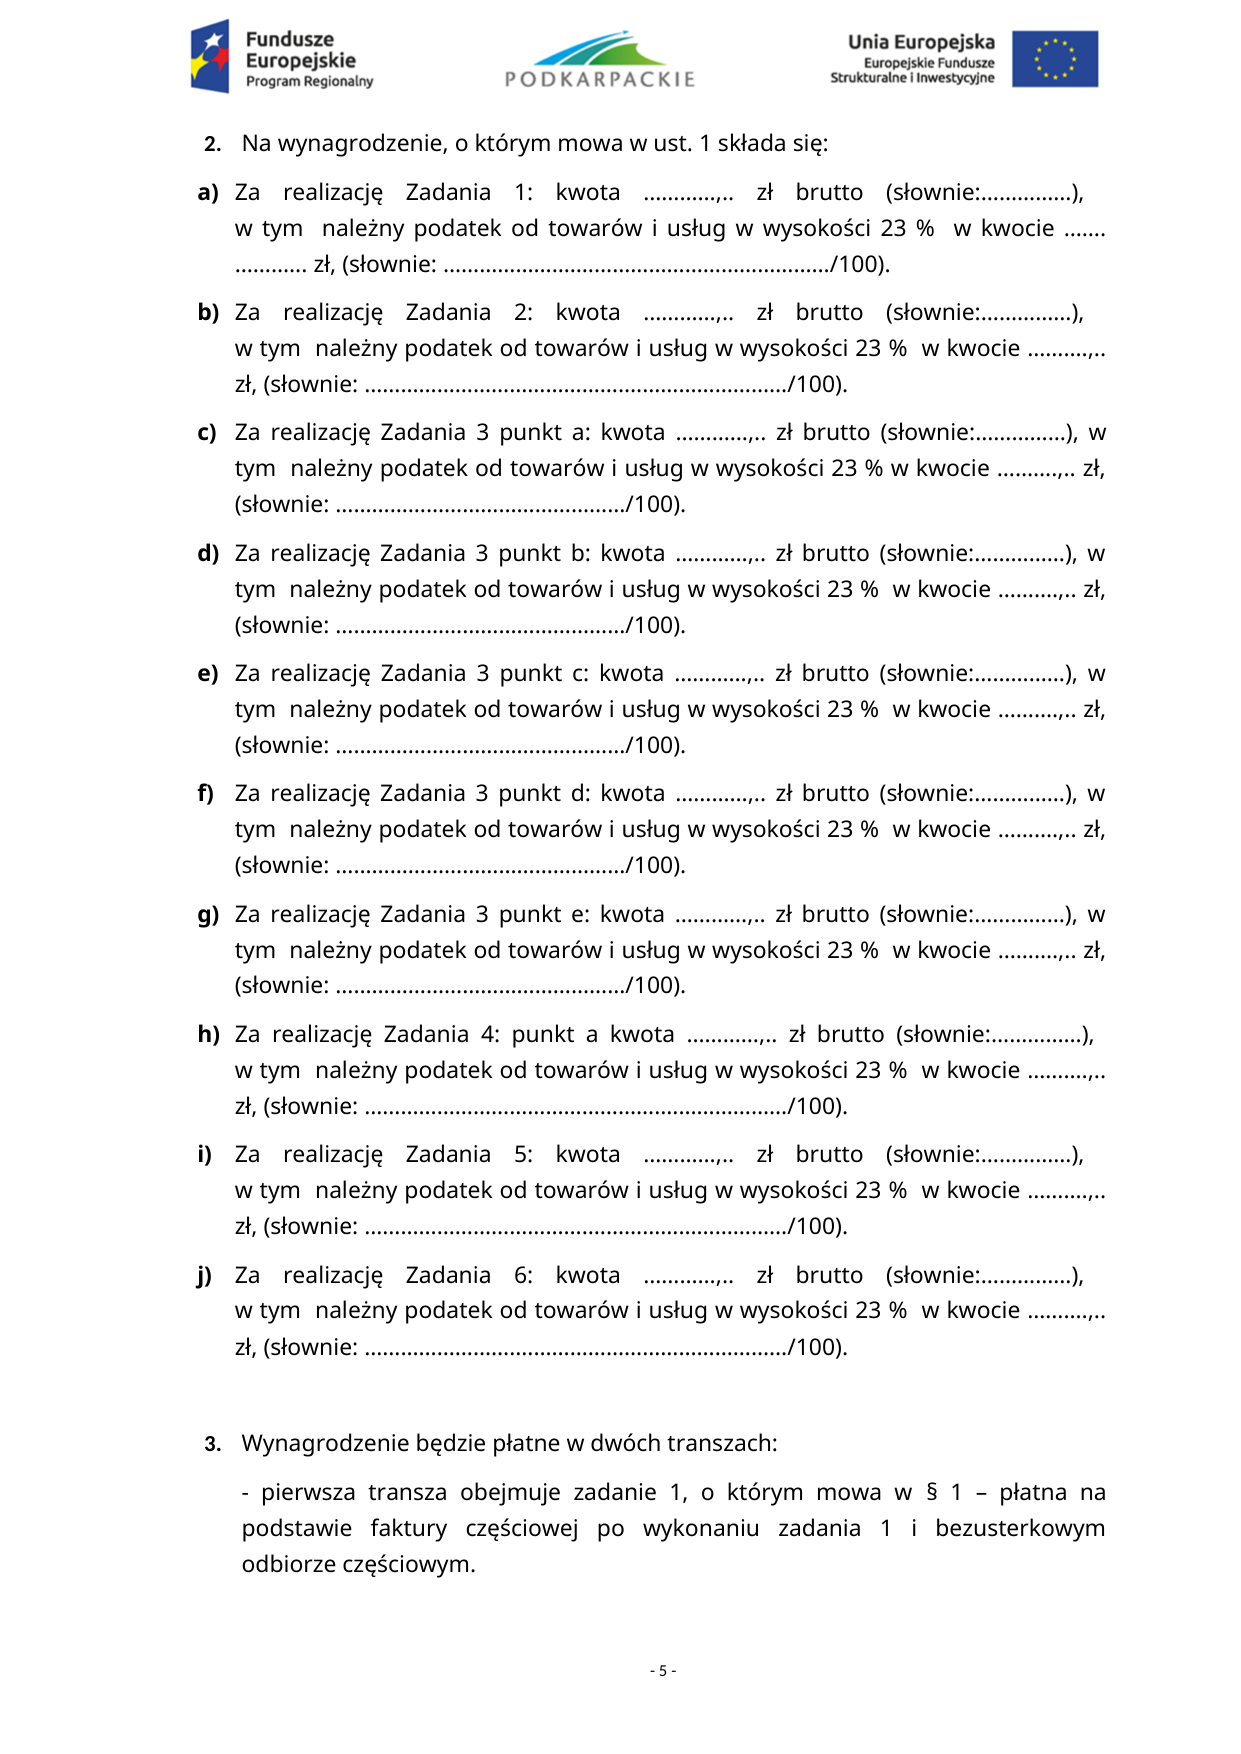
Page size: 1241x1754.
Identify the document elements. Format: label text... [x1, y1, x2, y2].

list Na wynagrodzenie, o którym mowa w ust. 1 składa się: [204, 127, 1107, 158]
list Za realizację Zadania 3 punkt b: kwota …………,.. zł brutto (słownie:……………), w tym należny podatek od towarów i usług w wysokości 23 % w kwocie ……….,.. zł, (słownie: …………………………………………/100). [197, 537, 1107, 640]
list Za realizację Zadania 1: kwota …………,.. zł brutto (słownie:……………), w tym należny podatek od towarów i usług w wysokości 23 % w kwocie …….………... zł, (słownie: ………………….……………………………………/100). [197, 176, 1107, 279]
picture [159, 0, 1129, 123]
list Za realizację Zadania 3 punkt a: kwota …………,.. zł brutto (słownie:……………), w tym należny podatek od towarów i usług w wysokości 23 % w kwocie ……….,.. zł, (słownie: …………………………………………/100). [197, 416, 1107, 519]
list Za realizację Zadania 4: punkt a kwota …………,.. zł brutto (słownie:……………), w tym należny podatek od towarów i usług w wysokości 23 % w kwocie ……….,.. zł, (słownie: …………………………………………….………………/100). [197, 1018, 1107, 1121]
list Za realizację Zadania 6: kwota …………,.. zł brutto (słownie:……………), w tym należny podatek od towarów i usług w wysokości 23 % w kwocie ……….,.. zł, (słownie: ……………………….……………………………………/100). [197, 1258, 1107, 1362]
text - pierwsza transza obejmuje zadanie 1, o którym mowa w § 1 – płatna na podstawie faktury częściowej po wykonaniu zadania 1 i bezusterkowym odbiorze częściowym. [241, 1476, 1107, 1579]
list Za realizację Zadania 3 punkt d: kwota …………,.. zł brutto (słownie:……………), w tym należny podatek od towarów i usług w wysokości 23 % w kwocie ……….,.. zł, (słownie: …………………………………………/100). [197, 777, 1107, 880]
list Za realizację Zadania 3 punkt e: kwota …………,.. zł brutto (słownie:……………), w tym należny podatek od towarów i usług w wysokości 23 % w kwocie ……….,.. zł, (słownie: …………………………………………/100). [197, 898, 1107, 1001]
list Za realizację Zadania 2: kwota …………,.. zł brutto (słownie:……………), w tym należny podatek od towarów i usług w wysokości 23 % w kwocie ……….,.. zł, (słownie: …………………………………….………………………/100). [197, 296, 1107, 399]
list Wynagrodzenie będzie płatne w dwóch transzach: [204, 1427, 1107, 1458]
list Za realizację Zadania 5: kwota …………,.. zł brutto (słownie:……………), w tym należny podatek od towarów i usług w wysokości 23 % w kwocie ……….,.. zł, (słownie: ……………………………….……………………………/100). [197, 1138, 1107, 1241]
list Za realizację Zadania 3 punkt c: kwota …………,.. zł brutto (słownie:……………), w tym należny podatek od towarów i usług w wysokości 23 % w kwocie ……….,.. zł, (słownie: …………………………………………/100). [197, 657, 1107, 760]
